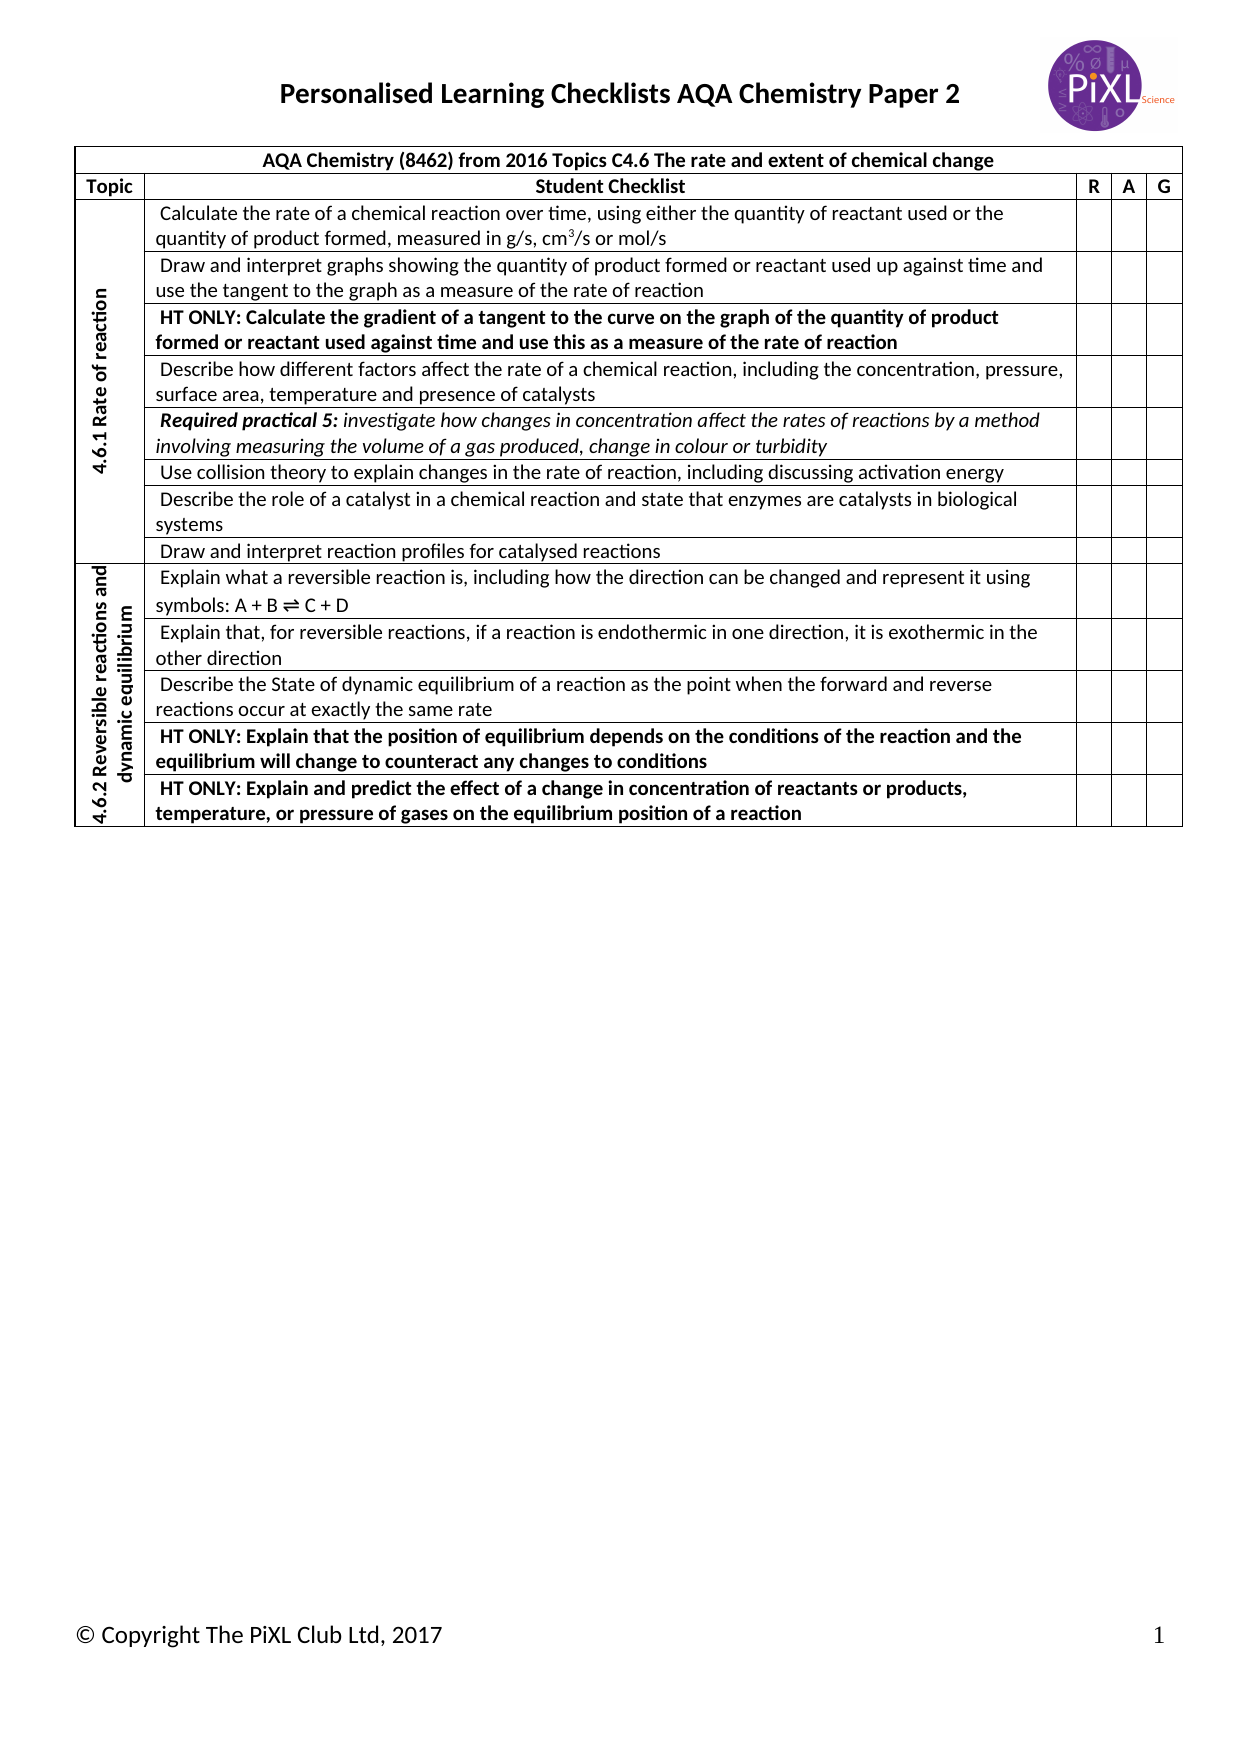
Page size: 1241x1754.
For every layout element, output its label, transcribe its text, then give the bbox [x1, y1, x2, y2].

table_cell [1112, 460, 1146, 485]
table_cell [1147, 200, 1182, 251]
table_cell [1077, 564, 1111, 618]
table_cell [1077, 304, 1111, 355]
table_cell [1077, 408, 1111, 458]
table_cell [1147, 619, 1182, 670]
table_cell [1147, 723, 1182, 774]
table_cell Topic [76, 174, 144, 199]
table_cell Use collision theory to explain changes in the rate of reaction, including discussing activation energy [145, 460, 1076, 485]
table_cell [1147, 408, 1182, 458]
table_cell Describe the State of dynamic equilibrium of a reaction as the point when the forward and reverse reactions occur at exactly the same rate [145, 671, 1076, 722]
table_cell Describe how different factors affect the rate of a chemical reaction, including the concentration, pressure, surface area, temperature and presence of catalysts [145, 356, 1076, 407]
table_cell [1112, 671, 1146, 722]
table_cell [1147, 304, 1182, 355]
picture [1040, 37, 1178, 133]
table_cell [1147, 356, 1182, 407]
table_cell [1147, 538, 1182, 563]
table_cell [1112, 538, 1146, 563]
table_cell HT ONLY: Calculate the gradient of a tangent to the curve on the graph of the quantity of product formed or reactant used against time and use this as a measure of the rate of reaction [145, 304, 1076, 355]
table_cell Describe the role of a catalyst in a chemical reaction and state that enzymes are catalysts in biological systems [145, 486, 1076, 537]
table_cell [1112, 304, 1146, 355]
table_cell [1077, 356, 1111, 407]
table_cell [1112, 723, 1146, 774]
table_cell [1112, 486, 1146, 537]
table_cell [1077, 538, 1111, 563]
table_cell [1112, 408, 1146, 458]
table_cell [1147, 564, 1182, 618]
table_cell [1112, 775, 1146, 826]
table_cell [1077, 486, 1111, 537]
table_cell HT ONLY: Explain that the position of equilibrium depends on the conditions of the reaction and the equilibrium will change to counteract any changes to conditions [145, 723, 1076, 774]
table_cell G [1147, 174, 1182, 199]
table_cell [1147, 775, 1182, 826]
table_cell [1112, 619, 1146, 670]
table_cell HT ONLY: Explain and predict the effect of a change in concentration of reactants or products, temperature, or pressure of gases on the equilibrium position of a reaction [145, 775, 1076, 826]
table_cell Student Checklist [145, 174, 1076, 199]
table_cell [1077, 671, 1111, 722]
table_cell 4.6.1 Rate of reaction [76, 200, 144, 563]
table_cell [1147, 460, 1182, 485]
table_cell Calculate the rate of a chemical reaction over time, using either the quantity of reactant used or the quantity of product formed, measured in g/s, cm3/s or mol/s [145, 200, 1076, 251]
table_cell R [1077, 174, 1111, 199]
table_cell [1112, 564, 1146, 618]
table_cell [1112, 356, 1146, 407]
table_cell [1077, 775, 1111, 826]
table_cell [1147, 486, 1182, 537]
table_cell [1077, 200, 1111, 251]
table_cell Draw and interpret reaction profiles for catalysed reactions [145, 538, 1076, 563]
table_cell [1112, 252, 1146, 303]
table_header AQA Chemistry (8462) from 2016 Topics C4.6 The rate and extent of chemical change [76, 147, 1182, 173]
table_cell [1112, 200, 1146, 251]
table_cell [1147, 252, 1182, 303]
table_cell A [1112, 174, 1146, 199]
table_cell [1077, 619, 1111, 670]
table_cell Draw and interpret graphs showing the quantity of product formed or reactant used up against time and use the tangent to the graph as a measure of the rate of reaction [145, 252, 1076, 303]
table_cell [1077, 252, 1111, 303]
table_cell Explain what a reversible reaction is, including how the direction can be changed and represent it using symbols: A + B ⇌ C + D [145, 564, 1076, 618]
table_cell [1147, 671, 1182, 722]
table_cell Required practical 5: investigate how changes in concentration affect the rates of reactions by a method involving measuring the volume of a gas produced, change in colour or turbidity [145, 408, 1076, 458]
table_cell Explain that, for reversible reactions, if a reaction is endothermic in one direction, it is exothermic in the other direction [145, 619, 1076, 670]
table_cell [1077, 460, 1111, 485]
table_cell [1077, 723, 1111, 774]
table_cell 4.6.2 Reversible reactions and dynamic equilibrium [76, 564, 144, 826]
